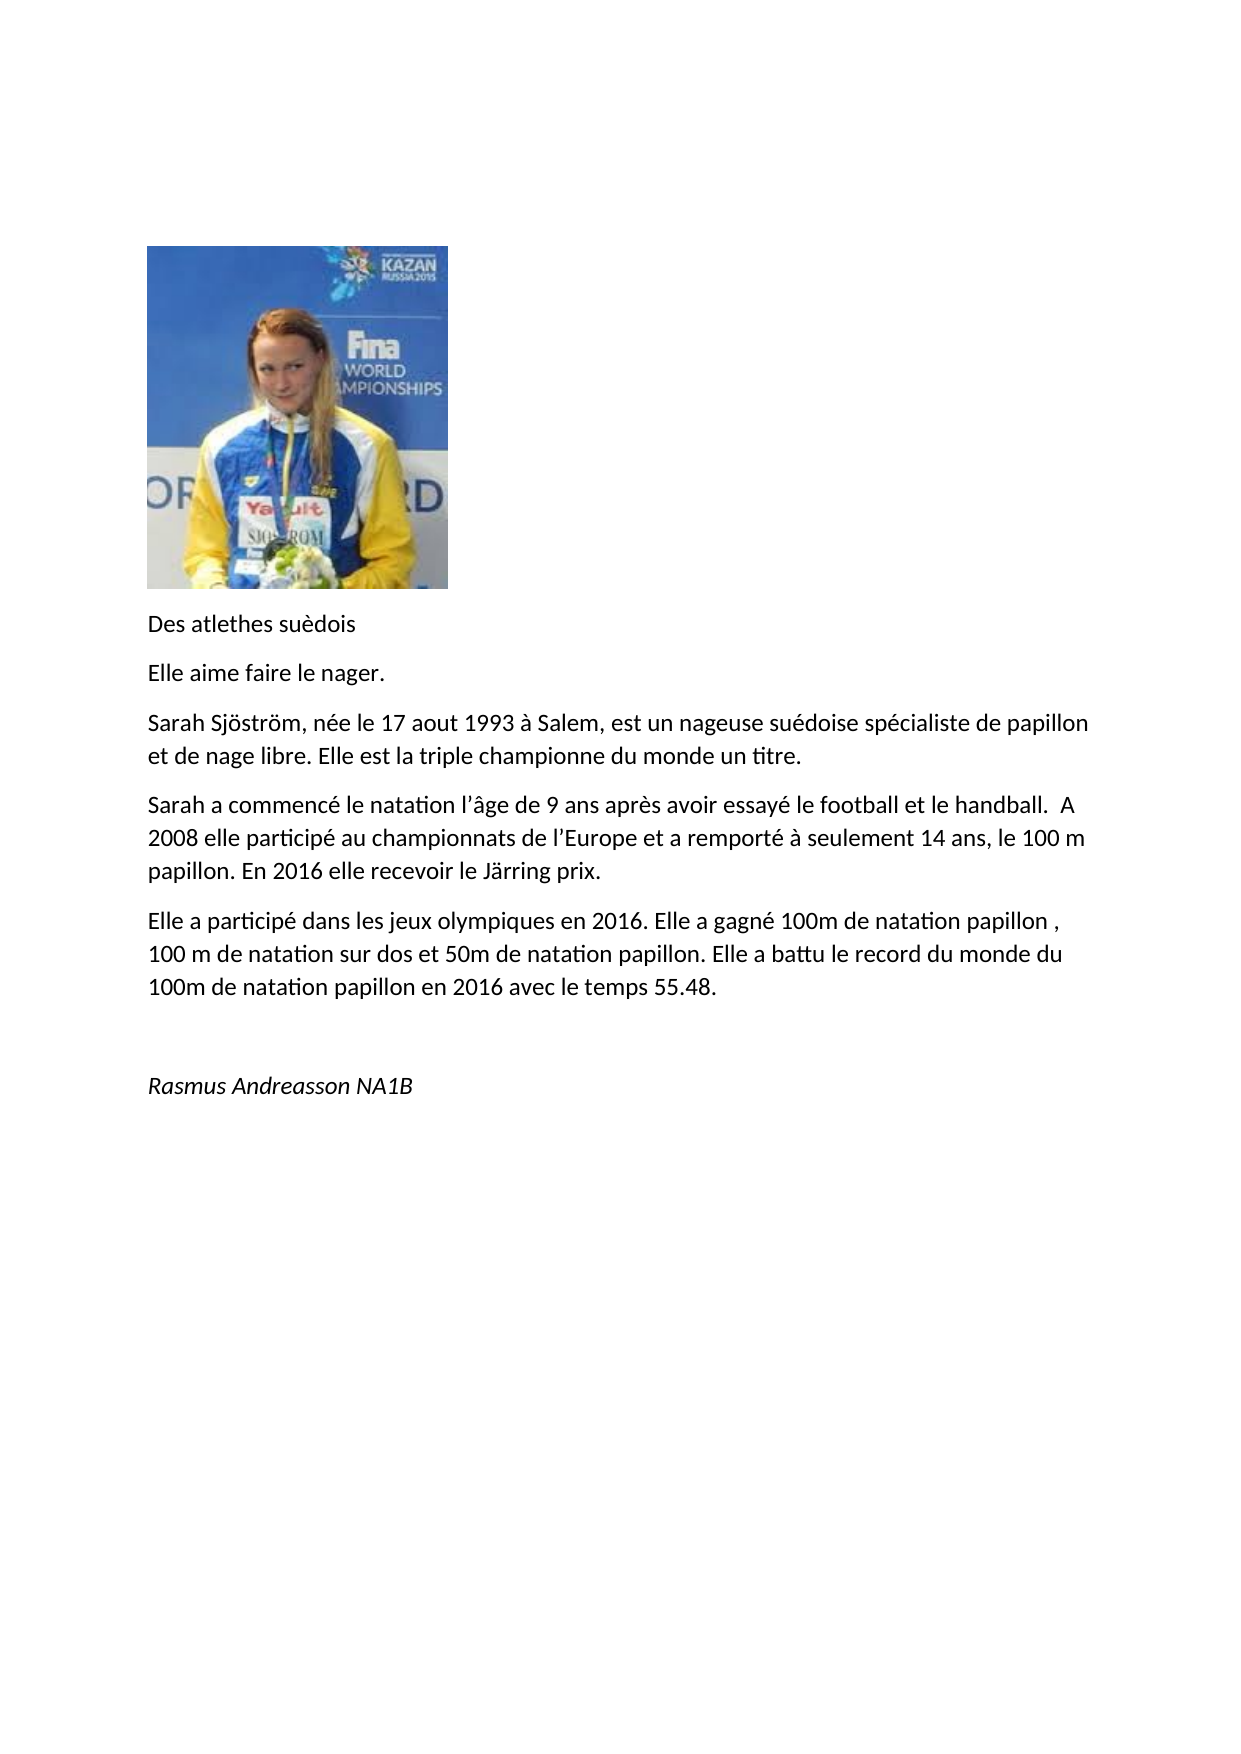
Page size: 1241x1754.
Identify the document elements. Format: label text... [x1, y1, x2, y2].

text Des atlethes suèdois [148, 608, 1093, 638]
text Elle aime faire le nager. [148, 657, 1093, 688]
picture [147, 246, 448, 589]
text Sarah Sjöström, née le 17 aout 1993 à Salem, est un nageuse suédoise spécialiste de papillon et de nage libre. Elle est la triple championne du monde un titre. [148, 707, 1093, 771]
text Elle a participé dans les jeux olympiques en 2016. Elle a gagné 100m de natation papillon , 100 m de natation sur dos et 50m de natation papillon. Elle a battu le record du monde du 100m de natation papillon en 2016 avec le temps 55.48. [148, 905, 1093, 1001]
text Rasmus Andreasson NA1B [148, 1070, 1093, 1101]
text Sarah a commencé le natation l’âge de 9 ans après avoir essayé le football et le handball. A 2008 elle participé au championnats de l’Europe et a remporté à seulement 14 ans, le 100 m papillon. En 2016 elle recevoir le Järring prix. [148, 789, 1093, 886]
